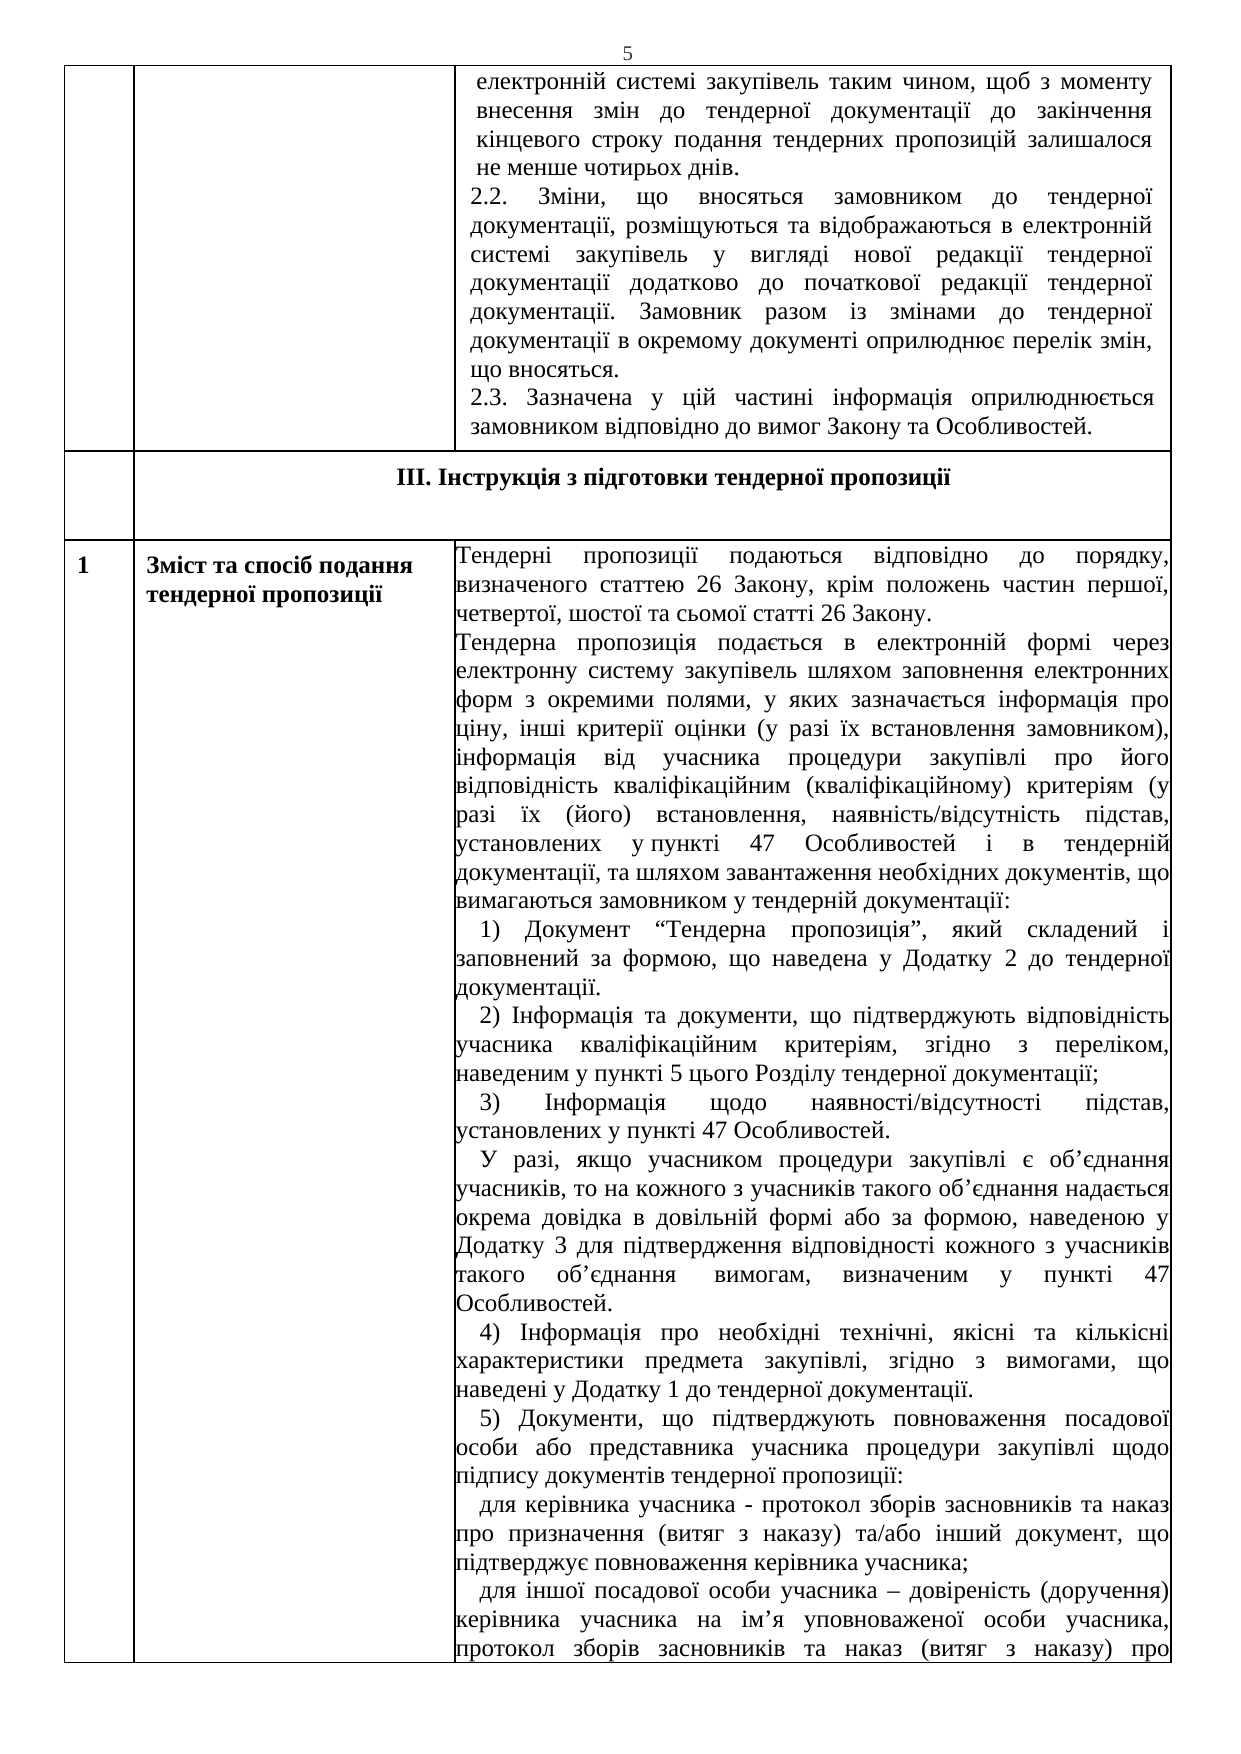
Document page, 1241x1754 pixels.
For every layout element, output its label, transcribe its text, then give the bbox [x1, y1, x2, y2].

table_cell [135, 541, 454, 1662]
table_cell 1 [65, 541, 133, 1662]
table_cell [456, 66, 1170, 450]
table_cell 2 [65, 66, 133, 450]
table_cell IIІ. Інструкція з підготовки тендерної пропозиції [135, 452, 1170, 539]
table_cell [456, 541, 1170, 1662]
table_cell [135, 66, 454, 450]
table_cell [65, 452, 133, 539]
